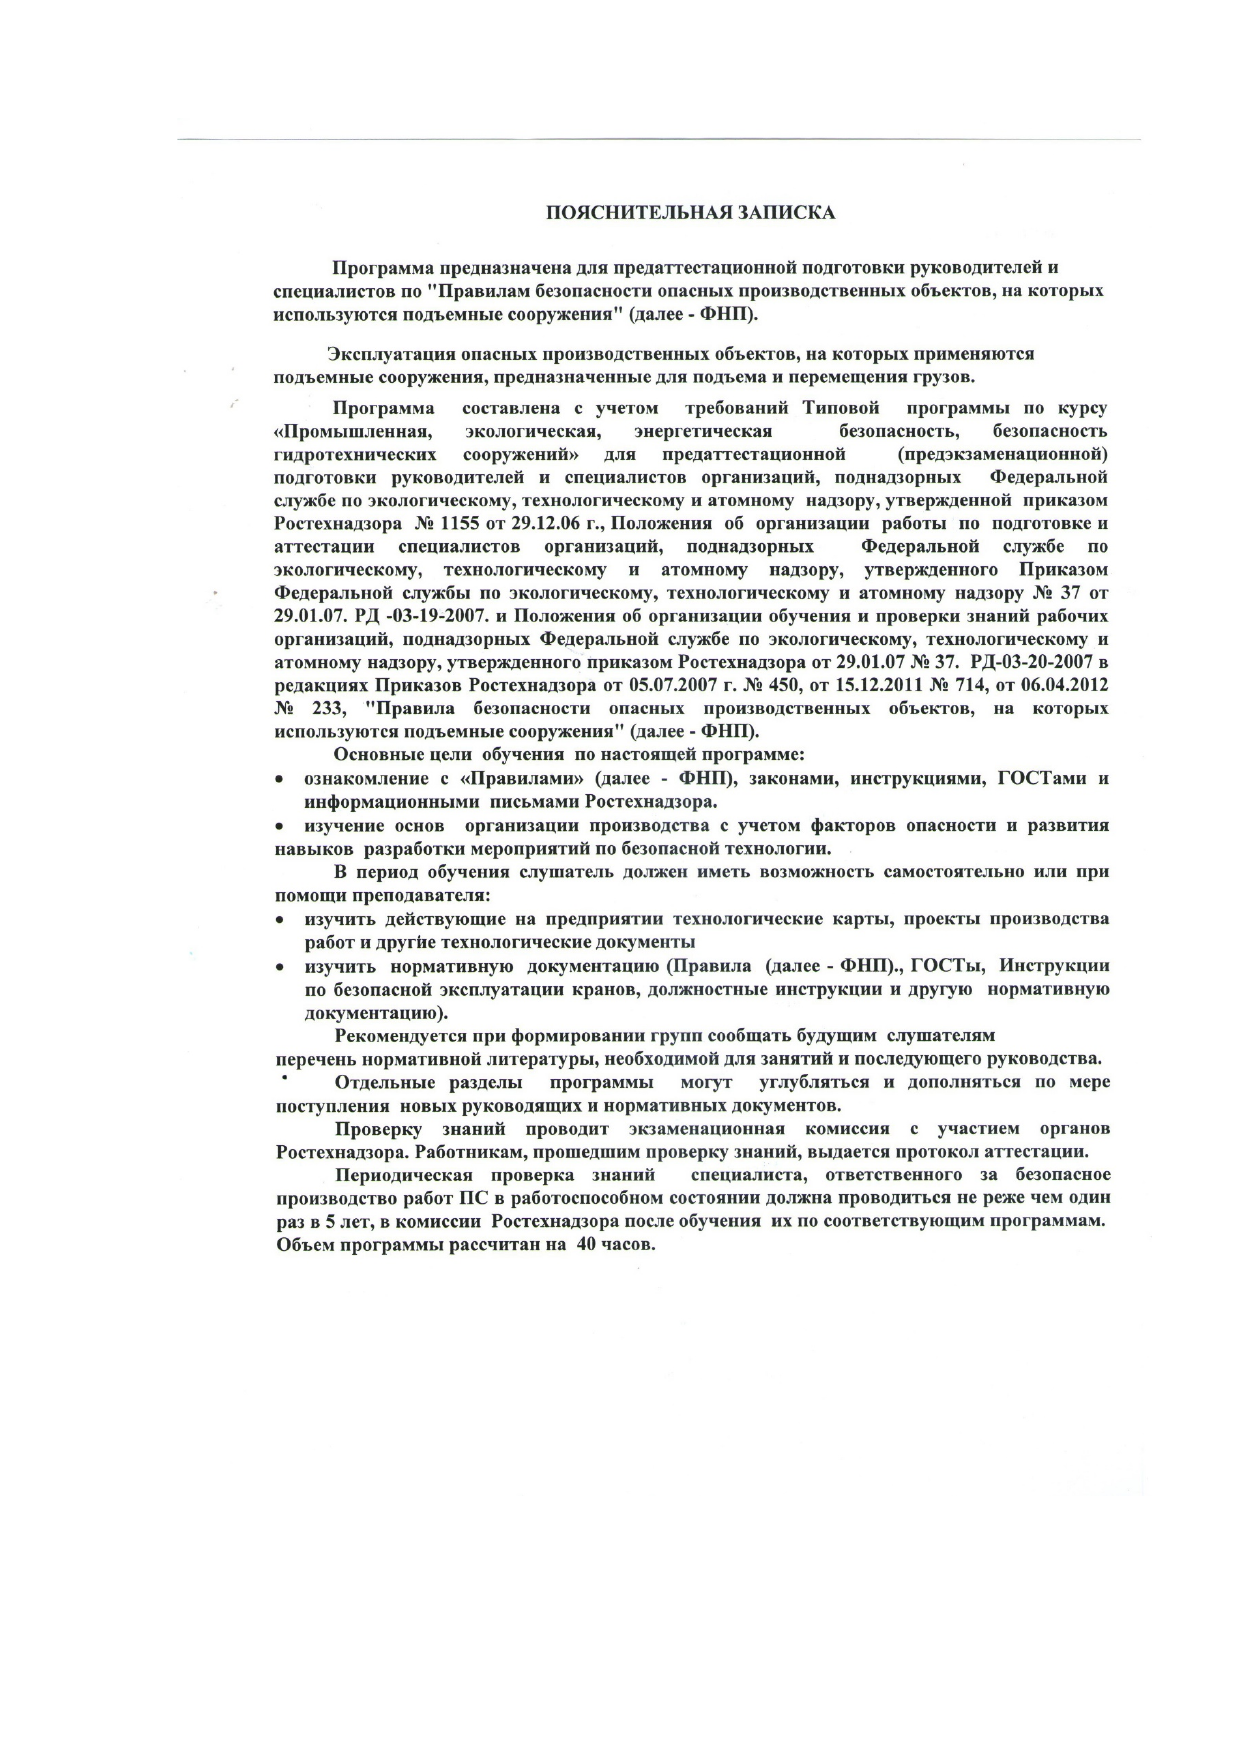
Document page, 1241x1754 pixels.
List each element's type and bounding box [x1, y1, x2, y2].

picture [177, 118, 1152, 1496]
